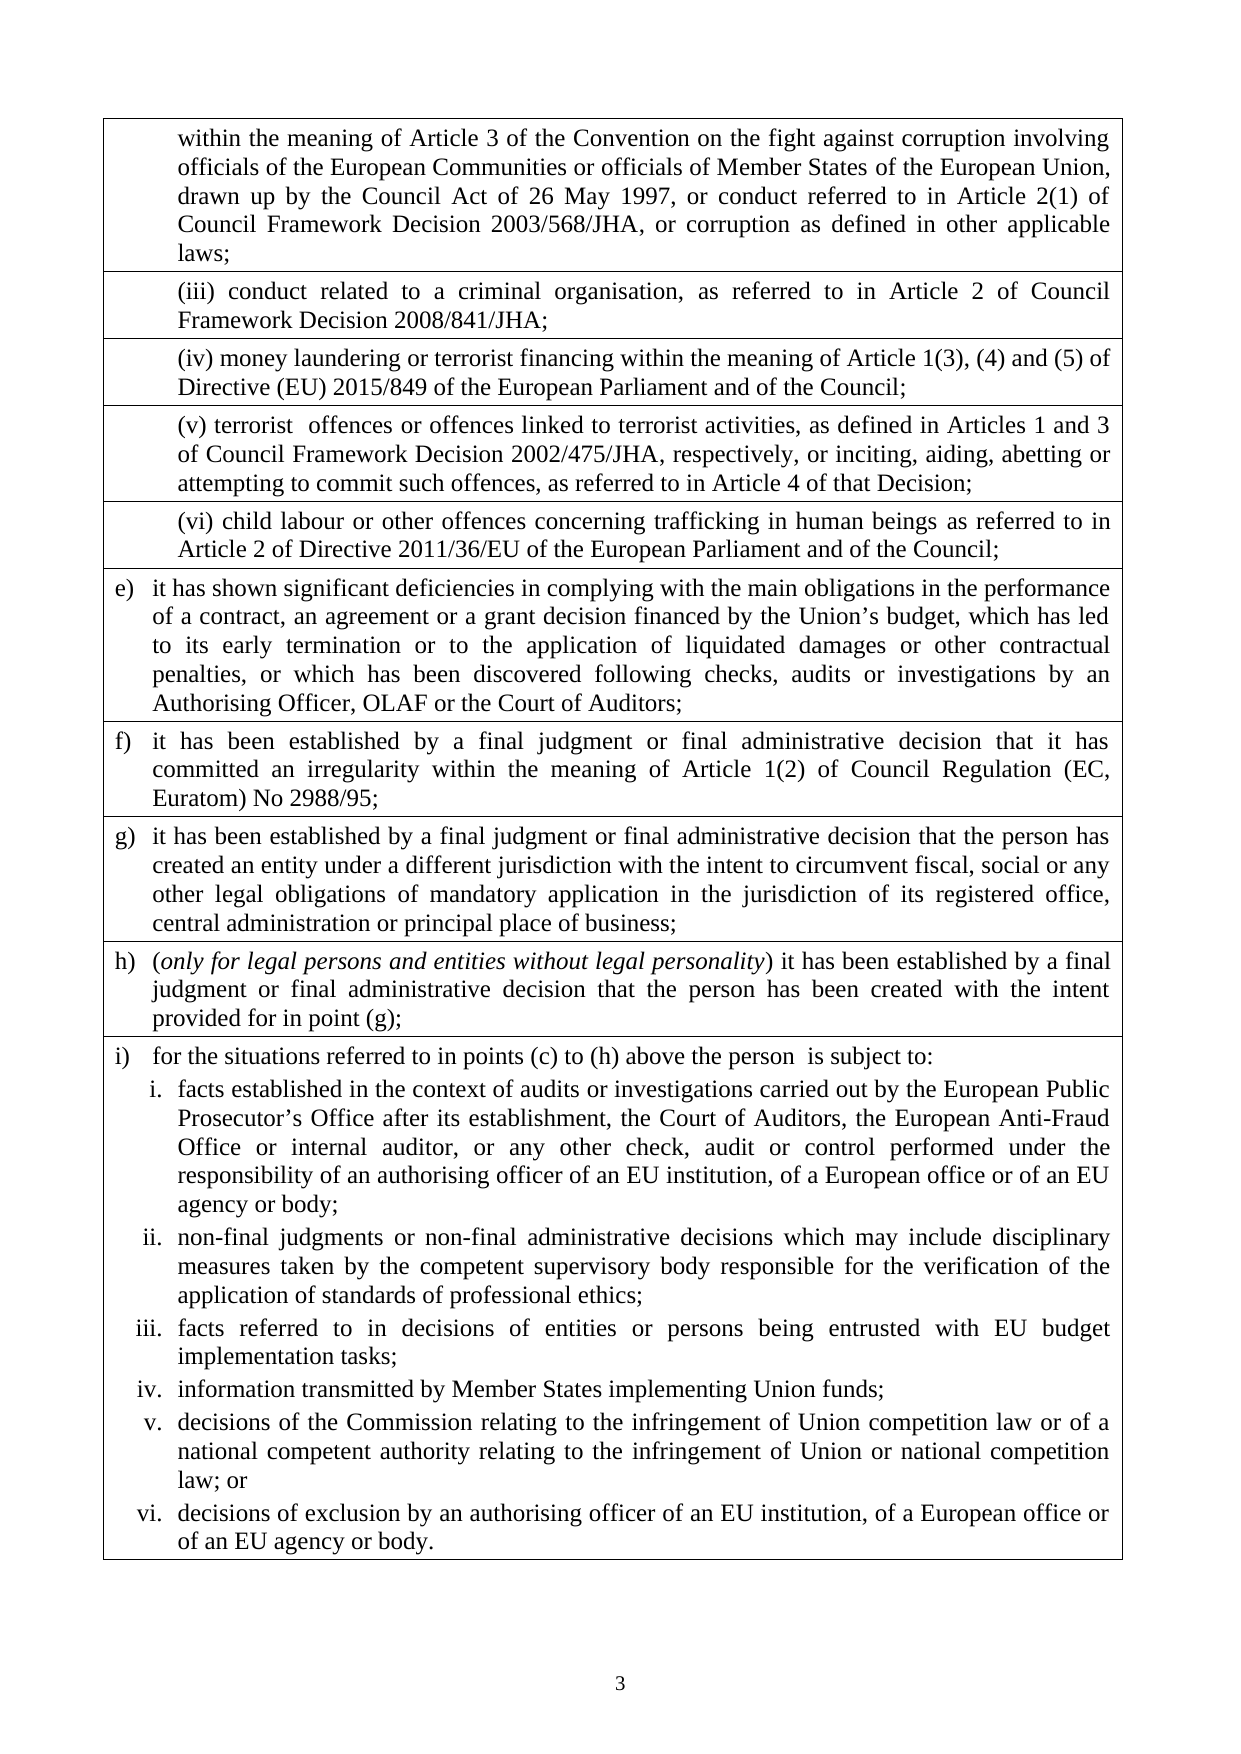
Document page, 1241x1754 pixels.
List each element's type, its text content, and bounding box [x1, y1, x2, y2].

table_cell (only for legal persons and entities without legal personality) it has been established by a final judgment or final administrative decision that the person has been created with the intent provided for in point (g); [104, 942, 1122, 1036]
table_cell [104, 119, 1122, 271]
table_cell (iii) conduct related to a criminal organisation, as referred to in Article 2 of Council Framework Decision 2008/841/JHA; [104, 272, 1122, 338]
table_cell (iv) money laundering or terrorist financing within the meaning of Article 1(3), (4) and (5) of Directive (EU) 2015/849 of the European Parliament and of the Council; [104, 339, 1122, 405]
table_cell it has shown significant deficiencies in complying with the main obligations in the performance of a contract, an agreement or a grant decision financed by the Union’s budget, which has led to its early termination or to the application of liquidated damages or other contractual penalties, or which has been discovered following checks, audits or investigations by an Authorising Officer, OLAF or the Court of Auditors; [104, 569, 1122, 721]
table_cell it has been established by a final judgment or final administrative decision that it has committed an irregularity within the meaning of Article 1(2) of Council Regulation (EC, Euratom) No 2988/95; [104, 722, 1122, 816]
table_cell (v) terrorist offences or offences linked to terrorist activities, as defined in Articles 1 and 3 of Council Framework Decision 2002/475/JHA, respectively, or inciting, aiding, abetting or attempting to commit such offences, as referred to in Article 4 of that Decision; [104, 406, 1122, 501]
table_cell (vi) child labour or other offences concerning trafficking in human beings as referred to in Article 2 of Directive 2011/36/EU of the European Parliament and of the Council; [104, 502, 1122, 567]
table_cell for the situations referred to in points (c) to (h) above the person is subject to: facts established in the context of audits or investigations carried out by the European Public Prosecutor’s Office after its establishment, the Court of Auditors, the European Anti-Fraud Office or internal auditor, or any other check, audit or control performed under the responsibility of an authorising officer of an EU institution, of a European office or of an EU agency or body; non-final judgments or non-final administrative decisions which may include disciplinary measures taken by the competent supervisory body responsible for the verification of the application of standards of professional ethics; facts referred to in decisions of entities or persons being entrusted with EU budget implementation tasks; information transmitted by Member States implementing Union funds; decisions of the Commission relating to the infringement of Union competition law or of a national competent authority relating to the infringement of Union or national competition law; or decisions of exclusion by an authorising officer of an EU institution, of a European office or of an EU agency or body. [104, 1037, 1122, 1559]
table_cell it has been established by a final judgment or final administrative decision that the person has created an entity under a different jurisdiction with the intent to circumvent fiscal, social or any other legal obligations of mandatory application in the jurisdiction of its registered office, central administration or principal place of business; [104, 817, 1122, 941]
